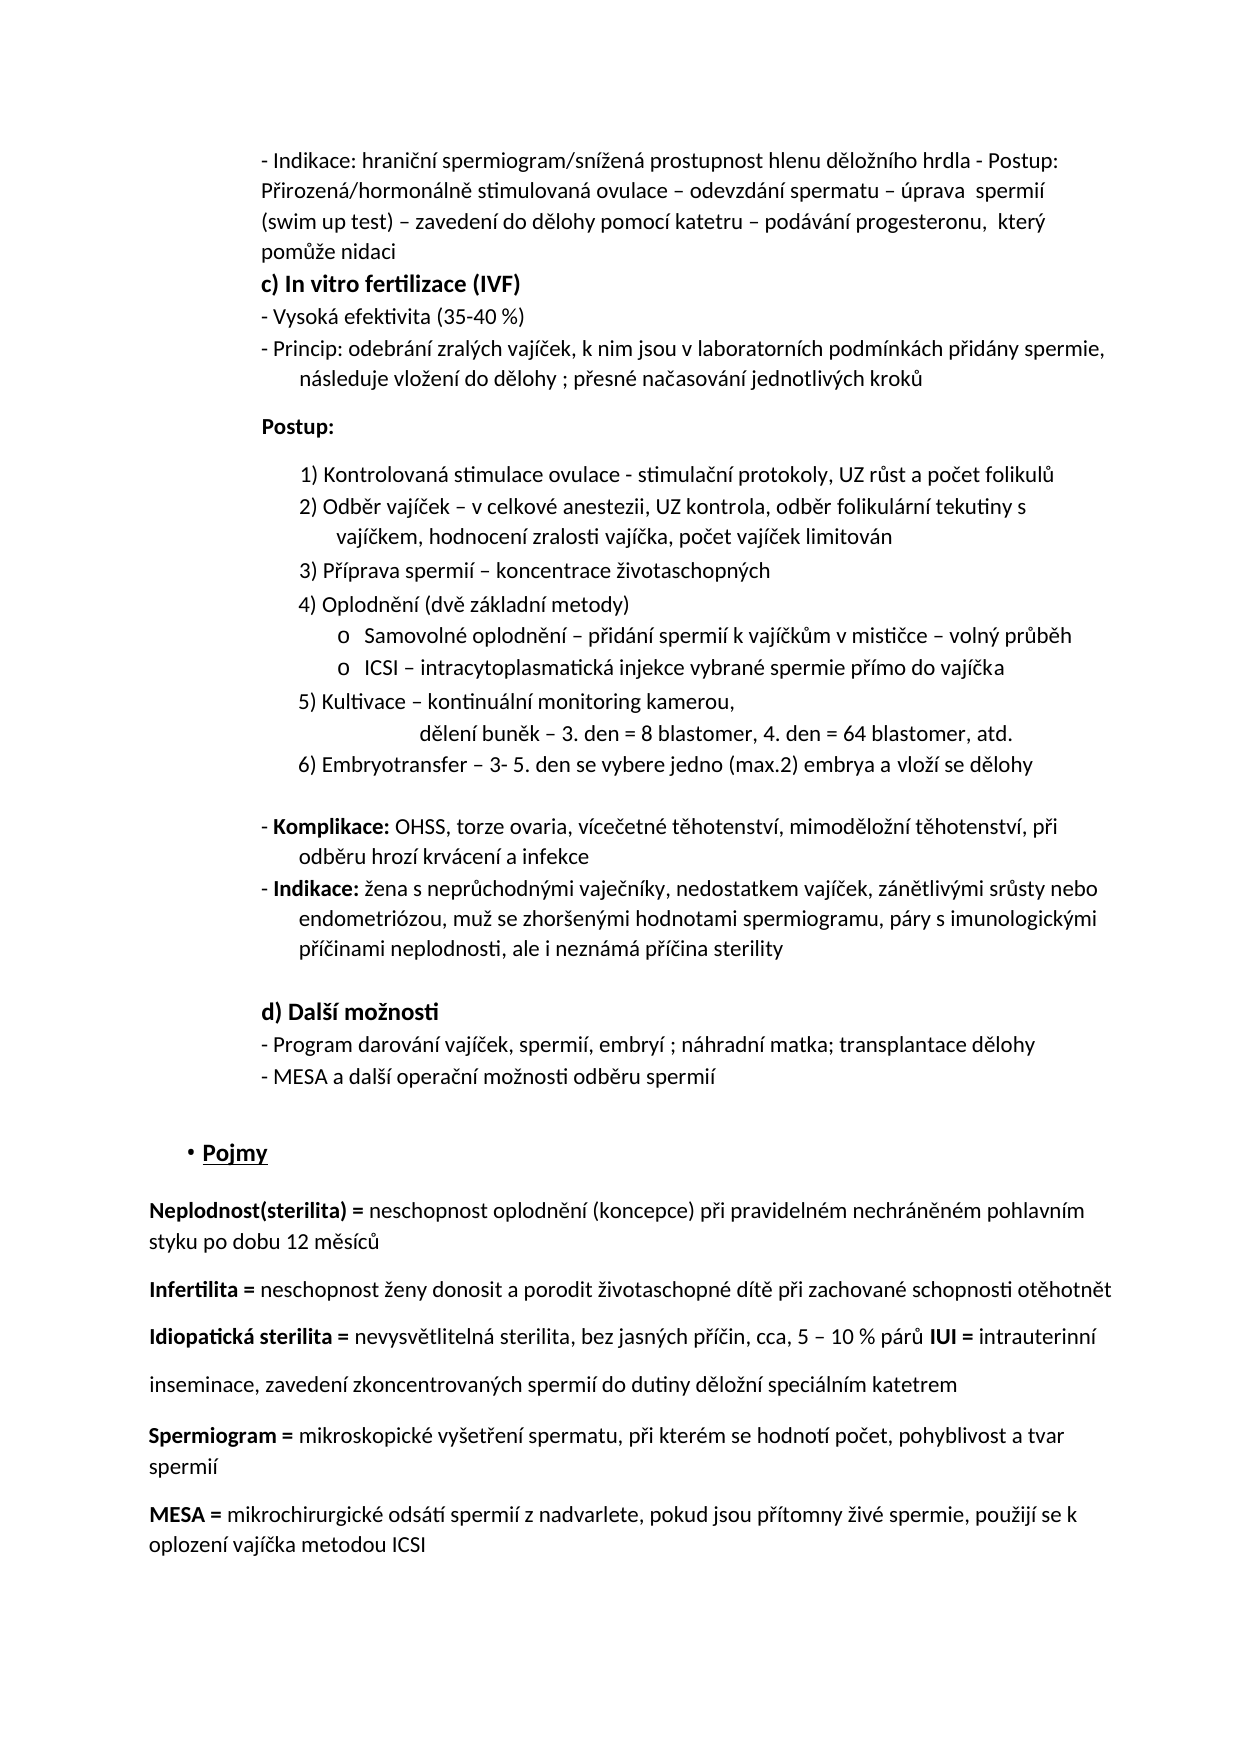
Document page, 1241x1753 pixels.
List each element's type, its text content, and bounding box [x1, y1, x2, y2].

text Neplodnost(sterilita) = neschopnost oplodnění (koncepce) při pravidelném nechráněném pohlavním styku po dobu 12 měsíců [148, 1196, 1091, 1255]
text 3) Příprava spermií – koncentrace životaschopných [299, 556, 1078, 584]
text - Program darování vajíček, spermií, embryí ; náhradní matka; transplantace dělohy [261, 1030, 1141, 1058]
text 1) Kontrolovaná stimulace ovulace - stimulační protokoly, UZ růst a počet folikulů [299, 461, 1141, 489]
text dělení buněk – 3. den = 8 blastomer, 4. den = 64 blastomer, atd. [148, 719, 1037, 747]
text 6) Embryotransfer – 3- 5. den se vybere jedno (max.2) embrya a vloží se dělohy [223, 751, 1077, 779]
text c) In vitro fertilizace (IVF) [261, 268, 1141, 298]
text d) Další možnosti [261, 996, 1141, 1027]
text Spermiogram = mikroskopické vyšetření spermatu, při kterém se hodnotí počet, pohyblivost a tvar spermií [148, 1421, 1072, 1480]
text MESA = mikrochirurgické odsátí spermií z nadvarlete, pokud jsou přítomny živé spermie, použijí se k oplození vajíčka metodou ICSI [148, 1500, 1083, 1558]
text 2) Odběr vajíček – v celkové anestezii, UZ kontrola, odběr folikulární tekutiny s vajíčkem, hodnocení zralosti vajíčka, počet vajíček limitován [299, 492, 1078, 550]
text - Komplikace: OHSS, torze ovaria, vícečetné těhotenství, mimoděložní těhotenství, při odběru hrozí krvácení a infekce [261, 812, 1089, 871]
text o Samovolné oplodnění – přidání spermií k vajíčkům v mističce – volný průběh o ICSI – intracytoplasmatická injekce vybrané spermie přímo do vajíčka [337, 621, 1083, 682]
text - Indikace: hraniční spermiogram/snížená prostupnost hlenu děložního hrdla - Postup: Přirozená/hormonálně stimulovaná ovulace – odevzdání spermatu – úprava spermií (swim up test) – zavedení do dělohy pomocí katetru – podávání progesteronu, který pomůže nidaci [261, 146, 1106, 266]
text - Indikace: žena s neprůchodnými vaječníky, nedostatkem vajíček, zánětlivými srůsty nebo endometriózou, muž se zhoršenými hodnotami spermiogramu, páry s imunologickými příčinami neplodnosti, ale i neznámá příčina sterility [261, 874, 1129, 963]
text 4) Oplodnění (dvě základní metody) [298, 590, 1141, 618]
text - MESA a další operační možnosti odběru spermií [261, 1062, 1141, 1090]
text 5) Kultivace – kontinuální monitoring kamerou, [223, 687, 1083, 716]
text - Princip: odebrání zralých vajíček, k nim jsou v laboratorních podmínkách přidány spermie, následuje vložení do dělohy ; přesné načasování jednotlivých kroků [261, 334, 1142, 392]
text Infertilita = neschopnost ženy donosit a porodit životaschopné dítě při zachované schopnosti otěhotnět Idiopatická sterilita = nevysvětlitelná sterilita, bez jasných příčin, cca, 5 – 10 % párů IUI = intrauterinní inseminace, zavedení zkoncentrovaných spermií do dutiny děložní speciálním katetrem [149, 1275, 1130, 1398]
text Postup: [262, 412, 1141, 441]
text • Pojmy [186, 1125, 1141, 1176]
text - Vysoká efektivita (35-40 %) [261, 302, 1141, 330]
